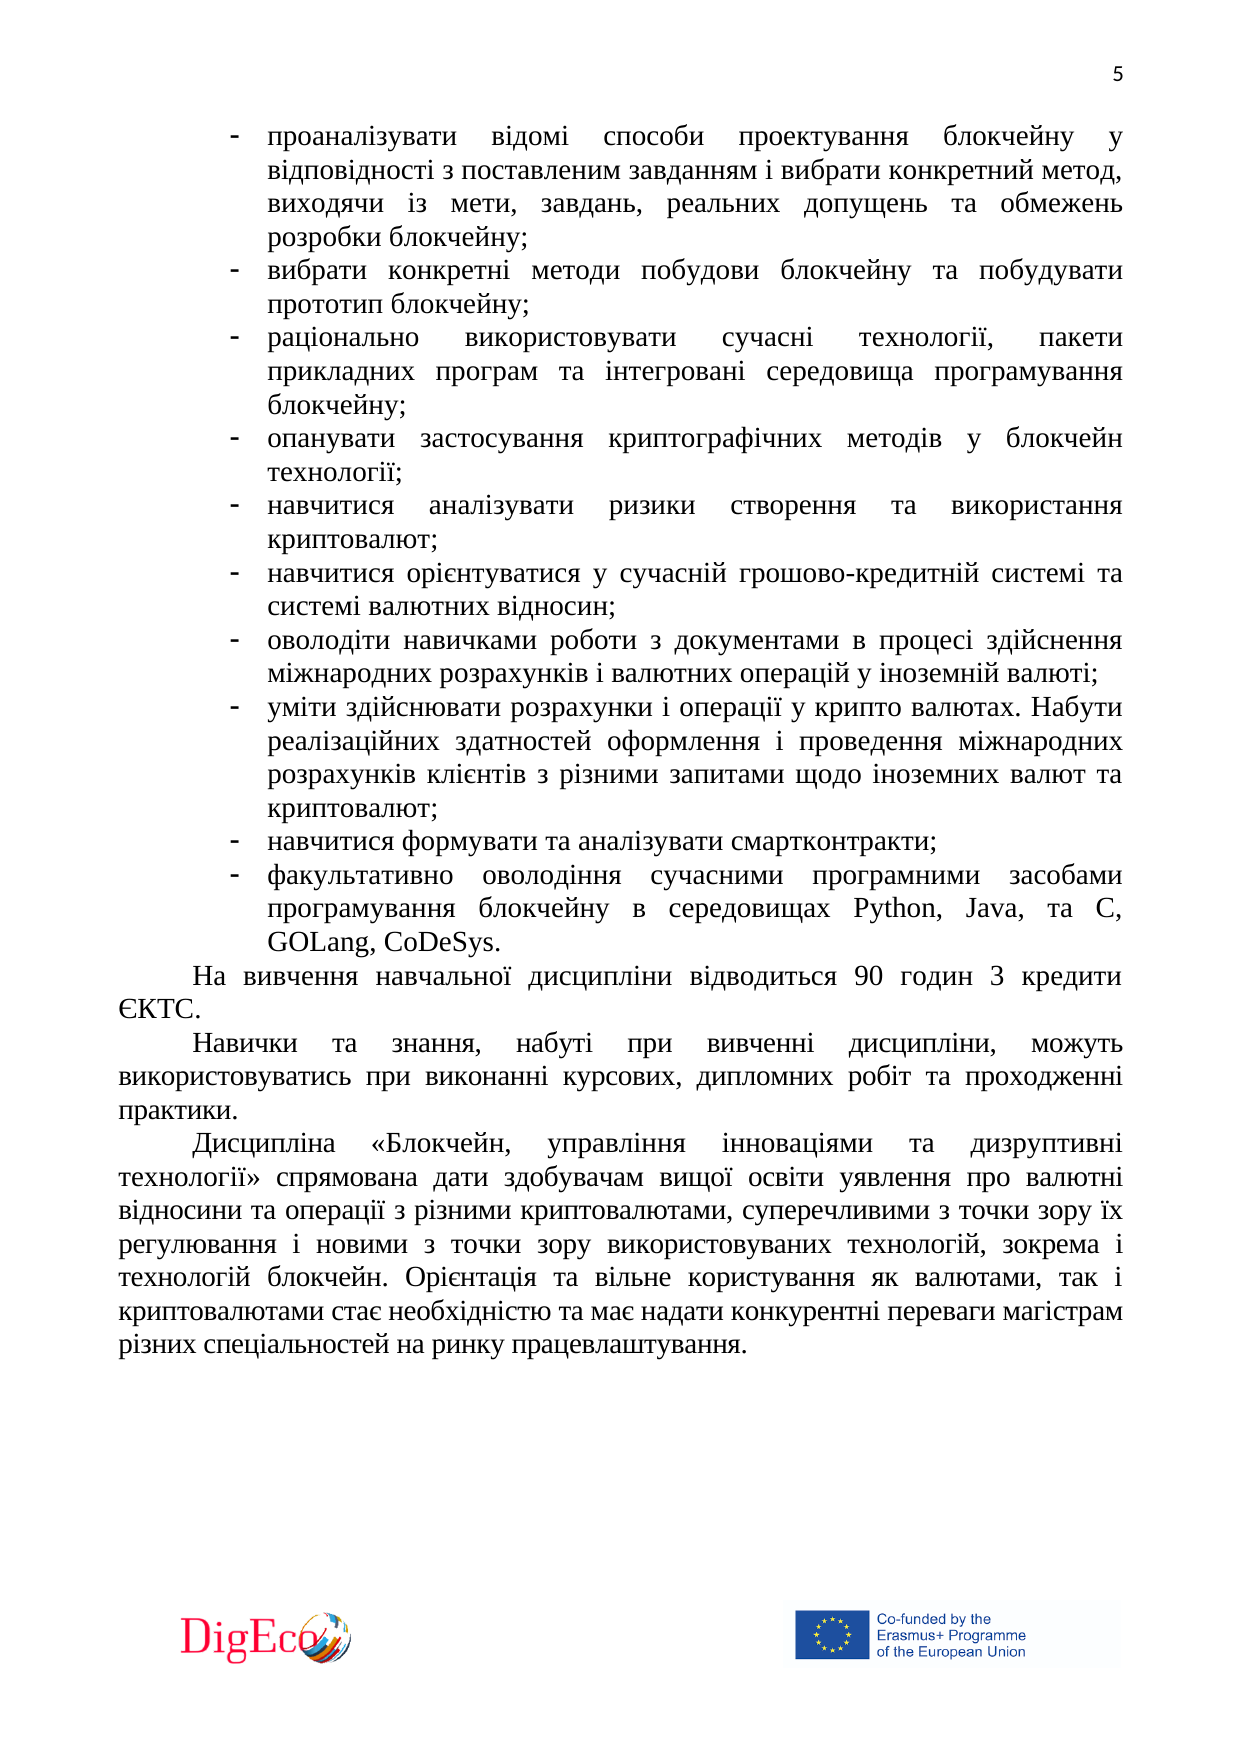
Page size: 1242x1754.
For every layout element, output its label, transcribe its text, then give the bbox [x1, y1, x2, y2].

list опанувати застосування криптографічних методів у блокчейн технології; [229, 420, 1123, 487]
list навчитися формувати та аналізувати смартконтракти; [229, 823, 1123, 857]
text На вивчення навчальної дисципліни відводиться 90 годин 3 кредити ЄКТС. [118, 958, 1123, 1025]
list проаналізувати відомі способи проектування блокчейну у відповідності з поставленим завданням і вибрати конкретний метод, виходячи із мети, завдань, реальних допущень та обмежень розробки блокчейну; [229, 118, 1123, 252]
list навчитися орієнтуватися у сучасній грошово-кредитній системі та системі валютних відносин; [229, 555, 1123, 622]
picture [783, 1600, 1121, 1668]
list факультативно оволодіння сучасними програмними засобами програмування блокчейну в середовищах Python, Java, та C, GOLang, CoDeSys. [229, 857, 1123, 958]
list раціонально використовувати сучасні технології, пакети прикладних програм та інтегровані середовища програмування блокчейну; [229, 319, 1123, 420]
picture [177, 1608, 354, 1668]
list оволодіти навичками роботи з документами в процесі здійснення міжнародних розрахунків і валютних операцій у іноземній валюті; [229, 622, 1123, 689]
text Навички та знання, набуті при вивченні дисципліни, можуть використовуватись при виконанні курсових, дипломних робіт та проходженні практики. [118, 1025, 1123, 1125]
text Дисципліна «Блокчейн, управління інноваціями та дизруптивні технології» спрямована дати здобувачам вищої освіти уявлення про валютні відносини та операції з різними криптовалютами, суперечливими з точки зору їх регулювання і новими з точки зору використовуваних технологій, зокрема і технологій блокчейн. Орієнтація та вільне користування як валютами, так і криптовалютами стає необхідністю та має надати конкурентні переваги магістрам різних спеціальностей на ринку працевлаштування. [118, 1125, 1123, 1360]
list уміти здійснювати розрахунки і операції у крипто валютах. Набути реалізаційних здатностей оформлення і проведення міжнародних розрахунків клієнтів з різними запитами щодо іноземних валют та криптовалют; [229, 689, 1123, 823]
list вибрати конкретні методи побудови блокчейну та побудувати прототип блокчейну; [229, 252, 1123, 319]
list навчитися аналізувати ризики створення та використання криптовалют; [229, 487, 1123, 555]
